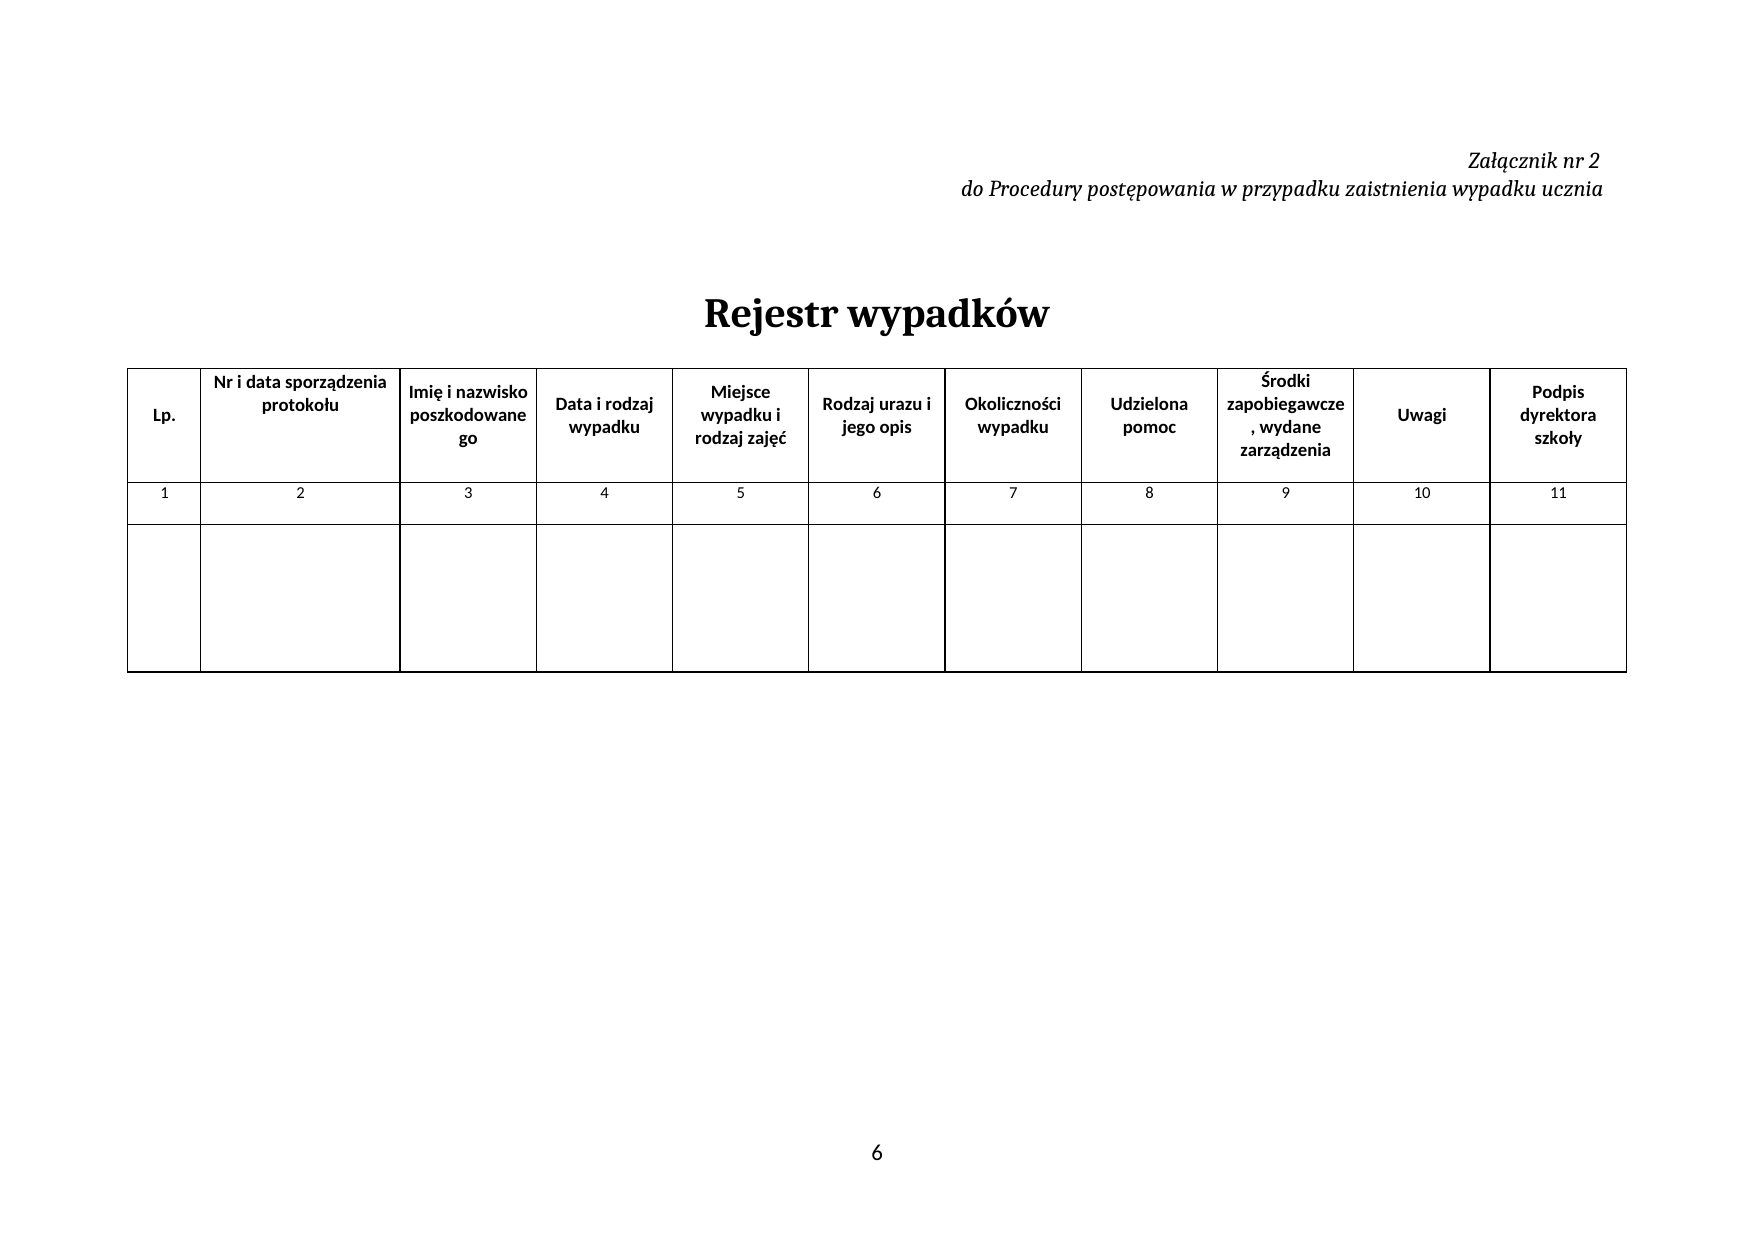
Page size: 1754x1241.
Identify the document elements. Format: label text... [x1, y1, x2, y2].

table_cell [946, 525, 1081, 671]
table_cell [1491, 525, 1626, 671]
table_header Imię i nazwisko poszkodowanego [401, 369, 536, 482]
table_header Okoliczności wypadku [946, 369, 1081, 482]
table_cell 8 [1082, 483, 1217, 524]
table_cell [401, 525, 536, 671]
table_cell [537, 525, 672, 671]
table_header Podpis dyrektora szkoły [1491, 369, 1626, 482]
table_cell [1218, 525, 1353, 671]
table_cell [201, 525, 399, 671]
table_cell 1 [128, 483, 200, 524]
table_cell 10 [1354, 483, 1489, 524]
table_cell [809, 525, 944, 671]
table_cell 5 [673, 483, 808, 524]
table_cell [128, 525, 200, 671]
table_cell [1354, 525, 1489, 671]
table_cell [673, 525, 808, 671]
table_header Miejsce wypadku i rodzaj zajęć [673, 369, 808, 482]
table_header Data i rodzaj wypadku [537, 369, 672, 482]
table_cell 11 [1491, 483, 1626, 524]
table_cell 9 [1218, 483, 1353, 524]
table_cell 7 [946, 483, 1081, 524]
table_cell 2 [201, 483, 399, 524]
table_cell 6 [809, 483, 944, 524]
table_header Rodzaj urazu i jego opis [809, 369, 944, 482]
text Załącznik nr 2 do Procedury postępowania w przypadku zaistnienia wypadku ucznia [148, 148, 1606, 202]
table_header Uwagi [1354, 369, 1489, 482]
table_header Udzielona pomoc [1082, 369, 1217, 482]
table_header Środki zapobiegawcze, wydane zarządzenia [1218, 369, 1353, 482]
table_cell 4 [537, 483, 672, 524]
table_header Nr i data sporządzenia protokołu [201, 369, 399, 482]
table_cell [1082, 525, 1217, 671]
text Rejestr wypadków [148, 290, 1606, 338]
table_header Lp. [128, 369, 200, 482]
table_cell 3 [401, 483, 536, 524]
